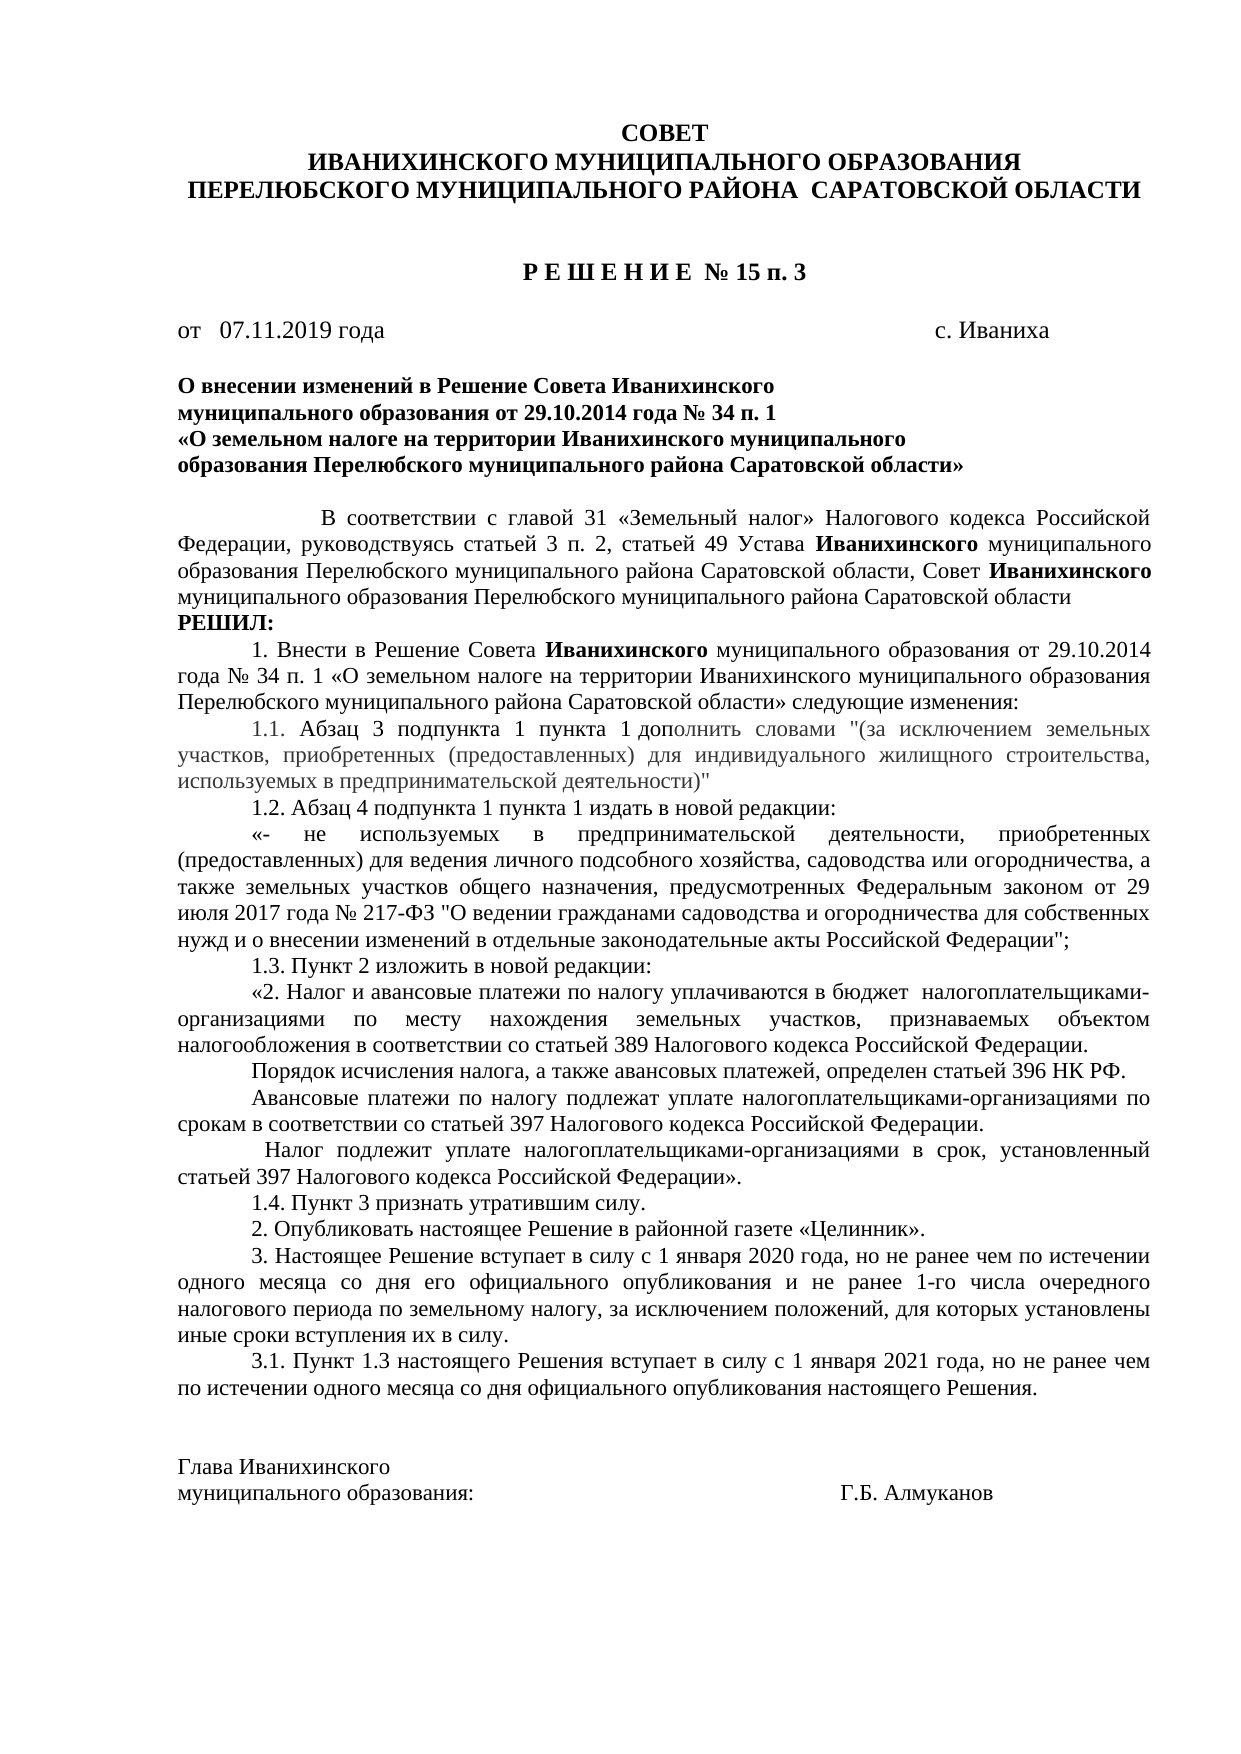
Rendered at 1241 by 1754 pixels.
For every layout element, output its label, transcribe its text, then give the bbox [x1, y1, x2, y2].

text О внесении изменений в Решение Совета Иванихинского [177, 372, 1152, 398]
text образования Перелюбского муниципального района Саратовской области» [177, 451, 1152, 478]
text 3.1. Пункт 1.3 настоящего Решения вступает в силу с 1 января 2021 года, но не ранее чем по истечении одного месяца со дня официального опубликования настоящего Решения. [177, 1347, 1152, 1400]
text В соответствии с главой 31 «Земельный налог» Налогового кодекса Российской Федерации, руководствуясь статьей 3 п. 2, статьей 49 Устава Иванихинского муниципального образования Перелюбского муниципального района Саратовской области, Совет Иванихинского муниципального образования Перелюбского муниципального района Саратовской области [177, 504, 1152, 609]
text от 07.11.2019 года с. Иваниха [177, 315, 1152, 343]
text «2. Налог и авансовые платежи по налогу уплачиваются в бюджет налогоплательщиками-организациями по месту нахождения земельных участков, признаваемых объектом налогообложения в соответствии со статьей 389 Налогового кодекса Российской Федерации. [177, 978, 1152, 1057]
text Порядок исчисления налога, а также авансовых платежей, определен статьей 396 НК РФ. [177, 1057, 1152, 1084]
text 1.3. Пункт 2 изложить в новой редакции: [177, 952, 1152, 978]
text ИВАНИХИНСКОГО МУНИЦИПАЛЬНОГО ОБРАЗОВАНИЯ [177, 147, 1152, 176]
text муниципального образования от 29.10.2014 года № 34 п. 1 [177, 398, 1152, 425]
text Глава Иванихинского [177, 1453, 1152, 1479]
text «О земельном налоге на территории Иванихинского муниципального [177, 425, 1152, 451]
text Р Е Ш Е Н И Е № 15 п. 3 [177, 257, 1152, 286]
text 1.2. Абзац 4 подпункта 1 пункта 1 издать в новой редакции: [177, 794, 1152, 820]
text СОВЕТ [177, 118, 1152, 147]
text муниципального образования: Г.Б. Алмуканов [177, 1479, 1152, 1505]
text Авансовые платежи по налогу подлежат уплате налогоплательщиками-организациями по срокам в соответствии со статьей 397 Налогового кодекса Российской Федерации. [177, 1084, 1152, 1136]
text РЕШИЛ: [177, 609, 1152, 636]
text 1.4. Пункт 3 признать утратившим силу. [177, 1189, 1152, 1216]
text 3. Настоящее Решение вступает в силу с 1 января 2020 года, но не ранее чем по истечении одного месяца со дня его официального опубликования и не ранее 1-го числа очередного налогового периода по земельному налогу, за исключением положений, для которых установлены иные сроки вступления их в силу. [177, 1242, 1152, 1347]
text ПЕРЕЛЮБСКОГО МУНИЦИПАЛЬНОГО РАЙОНА САРАТОВСКОЙ ОБЛАСТИ [177, 176, 1152, 204]
text «- не используемых в предпринимательской деятельности, приобретенных (предоставленных) для ведения личного подсобного хозяйства, садоводства или огородничества, а также земельных участков общего назначения, предусмотренных Федеральным законом от 29 июля 2017 года № 217-ФЗ "О ведении гражданами садоводства и огородничества для собственных нужд и о внесении изменений в отдельные законодательные акты Российской Федерации"; [177, 820, 1152, 952]
text 1. Внести в Решение Совета Иванихинского муниципального образования от 29.10.2014 года № 34 п. 1 «О земельном налоге на территории Иванихинского муниципального образования Перелюбского муниципального района Саратовской области» следующие изменения: [177, 636, 1152, 715]
text Налог подлежит уплате налогоплательщиками-организациями в срок, установленный статьей 397 Налогового кодекса Российской Федерации». [177, 1136, 1152, 1189]
text 1.1. Абзац 3 подпункта 1 пункта 1 дополнить словами "(за исключением земельных участков, приобретенных (предоставленных) для индивидуального жилищного строительства, используемых в предпринимательской деятельности)" [177, 715, 1152, 794]
text 2. Опубликовать настоящее Решение в районной газете «Целинник». [177, 1216, 1152, 1242]
